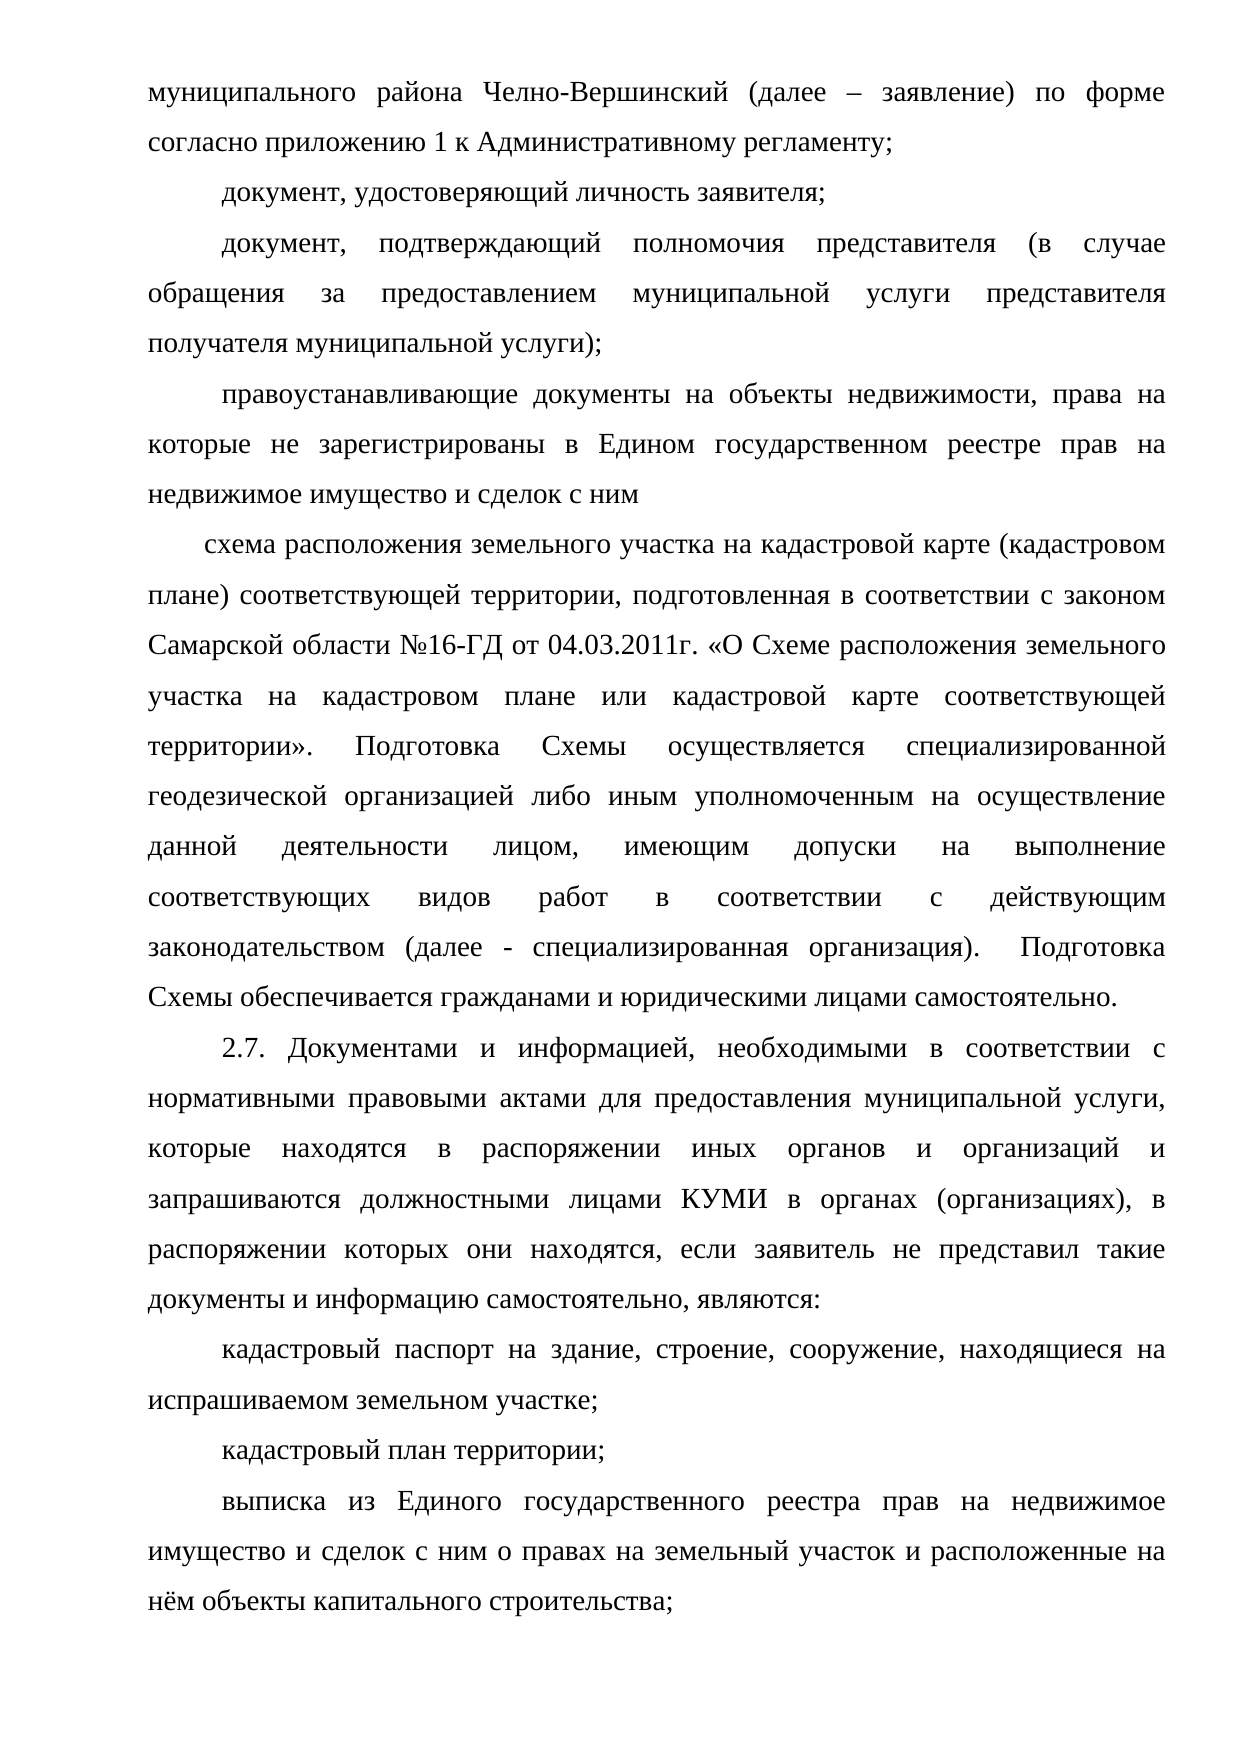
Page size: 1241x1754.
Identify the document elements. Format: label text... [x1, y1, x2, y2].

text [148, 74, 1167, 158]
text выписка из Единого государственного реестра прав на недвижимое имущество и сделок с ним о правах на земельный участок и расположенные на нём объекты капитального строительства; [148, 1483, 1167, 1617]
text кадастровый план территории; [148, 1432, 1167, 1466]
text документ, удостоверяющий личность заявителя; [148, 174, 1167, 208]
text правоустанавливающие документы на объекты недвижимости, права на которые не зарегистрированы в Едином государственном реестре прав на недвижимое имущество и сделок с ним [148, 376, 1167, 510]
text схема расположения земельного участка на кадастровой карте (кадастровом плане) соответствующей территории, подготовленная в соответствии с законом Самарской области №16-ГД от 04.03.2011г. «О Схеме расположения земельного участка на кадастровом плане или кадастровой карте соответствующей территории». Подготовка Схемы осуществляется специализированной геодезической организацией либо иным уполномоченным на осуществление данной деятельности лицом, имеющим допуски на выполнение соответствующих видов работ в соответствии с действующим законодательством (далее - специализированная организация). Подготовка Схемы обеспечивается гражданами и юридическими лицами самостоятельно. [148, 527, 1167, 1013]
text кадастровый паспорт на здание, строение, сооружение, находящиеся на испрашиваемом земельном участке; [148, 1332, 1167, 1416]
text 2.7. Документами и информацией, необходимыми в соответствии с нормативными правовыми актами для предоставления муниципальной услуги, которые находятся в распоряжении иных органов и организаций и запрашиваются должностными лицами КУМИ в органах (организациях), в распоряжении которых они находятся, если заявитель не представил такие документы и информацию самостоятельно, являются: [148, 1030, 1167, 1315]
text документ, подтверждающий полномочия представителя (в случае обращения за предоставлением муниципальной услуги представителя получателя муниципальной услуги); [148, 225, 1167, 359]
